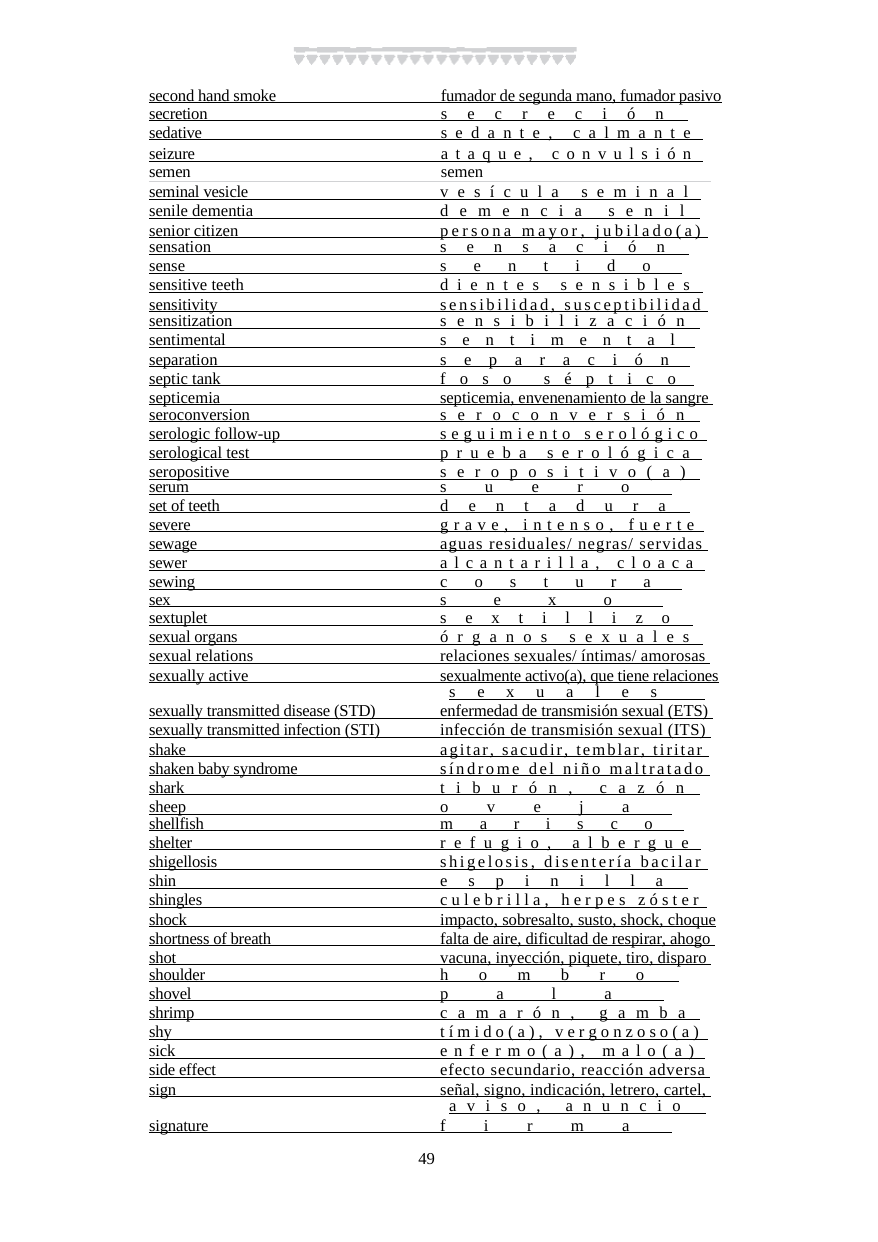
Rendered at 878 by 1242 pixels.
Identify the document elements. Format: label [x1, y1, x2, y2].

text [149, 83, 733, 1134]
picture [293, 47, 577, 65]
